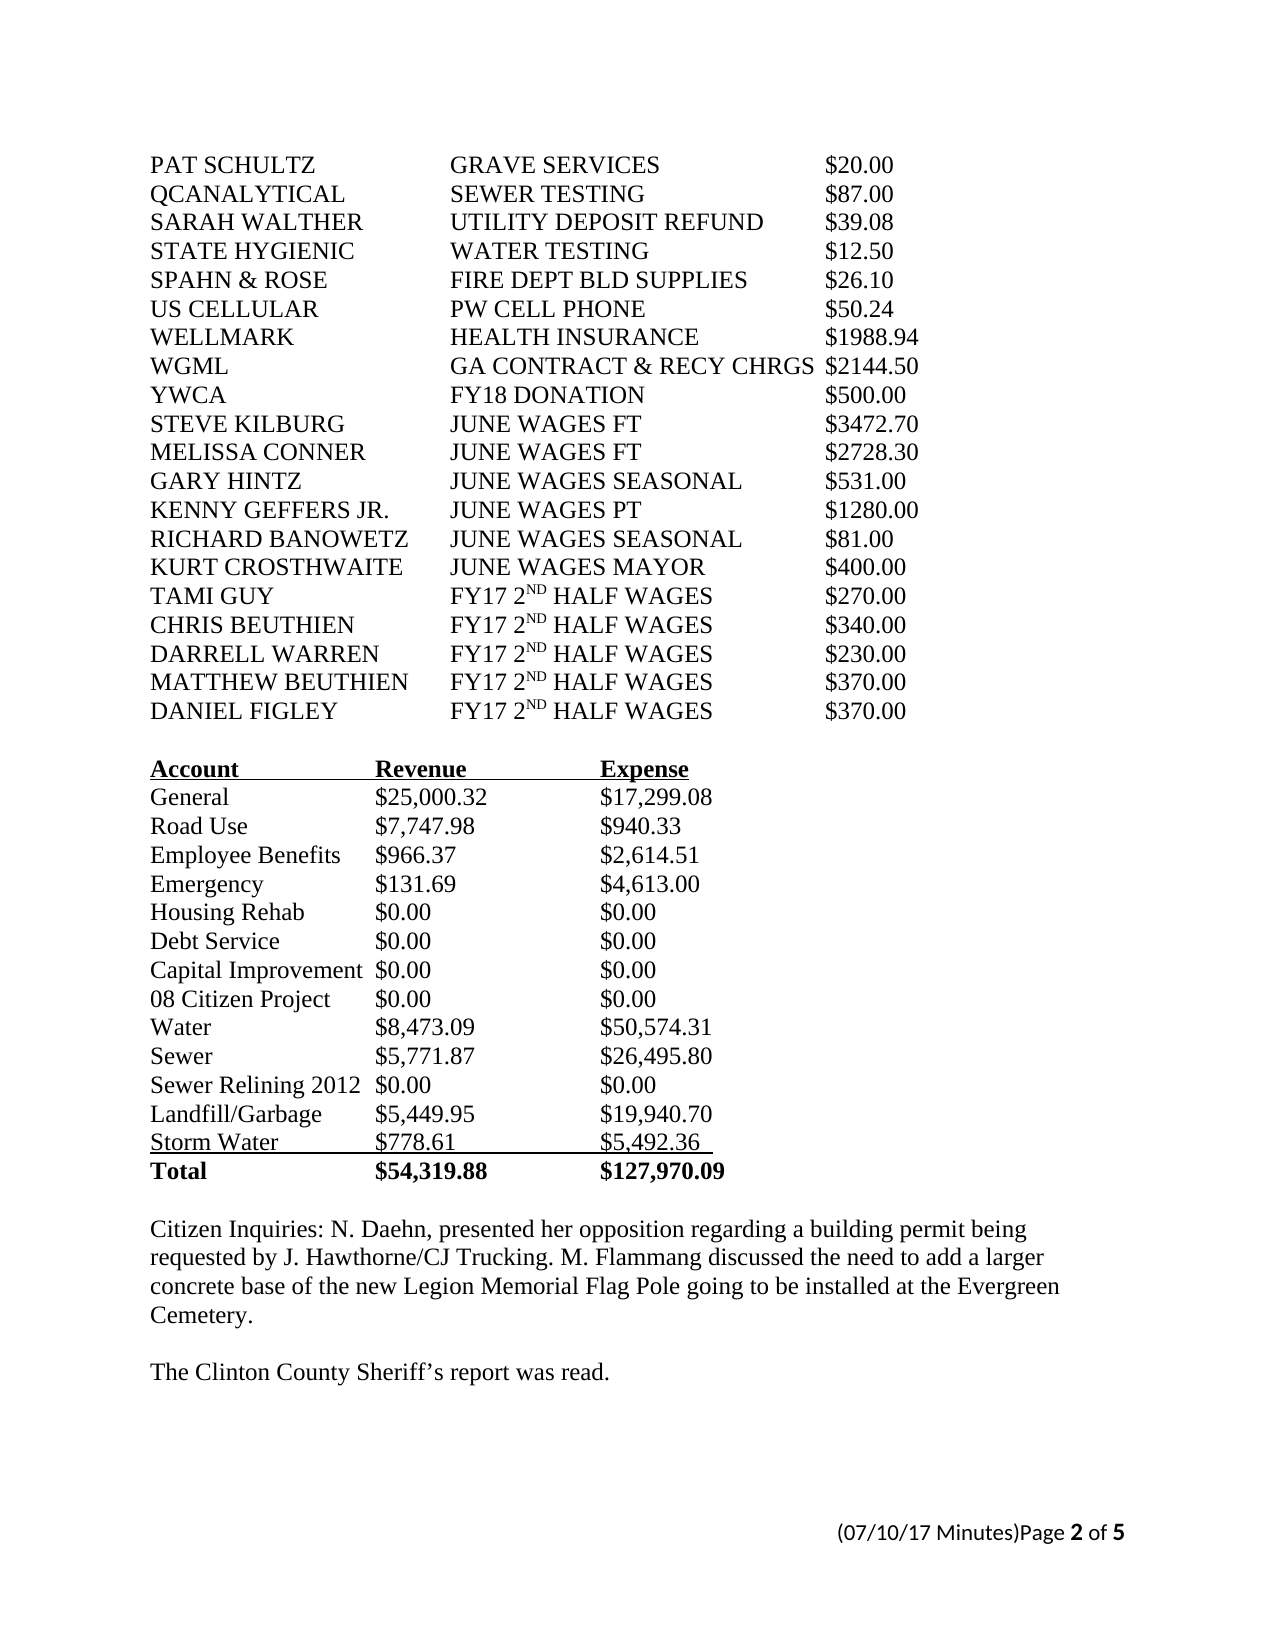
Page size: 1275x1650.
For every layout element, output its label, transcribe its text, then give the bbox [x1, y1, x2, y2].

text Sewer Relining 2012 $0.00 $0.00 [150, 1070, 1125, 1099]
text WELLMARK HEALTH INSURANCE $1988.94 [150, 322, 1125, 351]
text MELISSA CONNER JUNE WAGES FT $2728.30 [150, 437, 1125, 466]
text Total $54,319.88 $127,970.09 [150, 1156, 1125, 1185]
text Water $8,473.09 $50,574.31 [150, 1012, 1125, 1041]
text Storm Water $778.61 $5,492.36 [150, 1127, 1125, 1156]
text STATE HYGIENIC WATER TESTING $12.50 [150, 236, 1125, 265]
text DARRELL WARREN FY17 2ND HALF WAGES $230.00 [150, 639, 1125, 667]
text Sewer $5,771.87 $26,495.80 [150, 1041, 1125, 1070]
text YWCA FY18 DONATION $500.00 [150, 380, 1125, 409]
text MATTHEW BEUTHIEN FY17 2ND HALF WAGES $370.00 [150, 667, 1125, 696]
text STEVE KILBURG JUNE WAGES FT $3472.70 [150, 409, 1125, 437]
text Capital Improvement $0.00 $0.00 [150, 955, 1125, 984]
text KURT CROSTHWAITE JUNE WAGES MAYOR $400.00 [150, 552, 1125, 581]
text Employee Benefits $966.37 $2,614.51 [150, 840, 1125, 869]
text General $25,000.32 $17,299.08 [150, 782, 1125, 811]
text US CELLULAR PW CELL PHONE $50.24 [150, 294, 1125, 322]
text 08 Citizen Project $0.00 $0.00 [150, 984, 1125, 1012]
text Housing Rehab $0.00 $0.00 [150, 897, 1125, 926]
text Citizen Inquiries: N. Daehn, presented her opposition regarding a building permit being requested by J. Hawthorne/CJ Trucking. M. Flammang discussed the need to add a larger concrete base of the new Legion Memorial Flag Pole going to be installed at the Evergreen Cemetery. [150, 1214, 1125, 1329]
text SARAH WALTHER UTILITY DEPOSIT REFUND $39.08 [150, 207, 1125, 236]
text WGML GA CONTRACT & RECY CHRGS $2144.50 [150, 351, 1125, 380]
text GARY HINTZ JUNE WAGES SEASONAL $531.00 [150, 466, 1125, 495]
text RICHARD BANOWETZ JUNE WAGES SEASONAL $81.00 [150, 524, 1125, 552]
text Road Use $7,747.98 $940.33 [150, 811, 1125, 840]
text Account Revenue Expense [150, 754, 1125, 782]
text QCANALYTICAL SEWER TESTING $87.00 [150, 179, 1125, 207]
text TAMI GUY FY17 2ND HALF WAGES $270.00 [150, 581, 1125, 610]
text SPAHN & ROSE FIRE DEPT BLD SUPPLIES $26.10 [150, 265, 1125, 294]
text Debt Service $0.00 $0.00 [150, 926, 1125, 955]
text CHRIS BEUTHIEN FY17 2ND HALF WAGES $340.00 [150, 610, 1125, 639]
text The Clinton County Sheriff’s report was read. [150, 1357, 1125, 1386]
text DANIEL FIGLEY FY17 2ND HALF WAGES $370.00 [150, 696, 1125, 725]
text PAT SCHULTZ GRAVE SERVICES $20.00 [150, 150, 1125, 179]
text Emergency $131.69 $4,613.00 [150, 869, 1125, 897]
text Landfill/Garbage $5,449.95 $19,940.70 [150, 1099, 1125, 1127]
text KENNY GEFFERS JR. JUNE WAGES PT $1280.00 [150, 495, 1125, 524]
